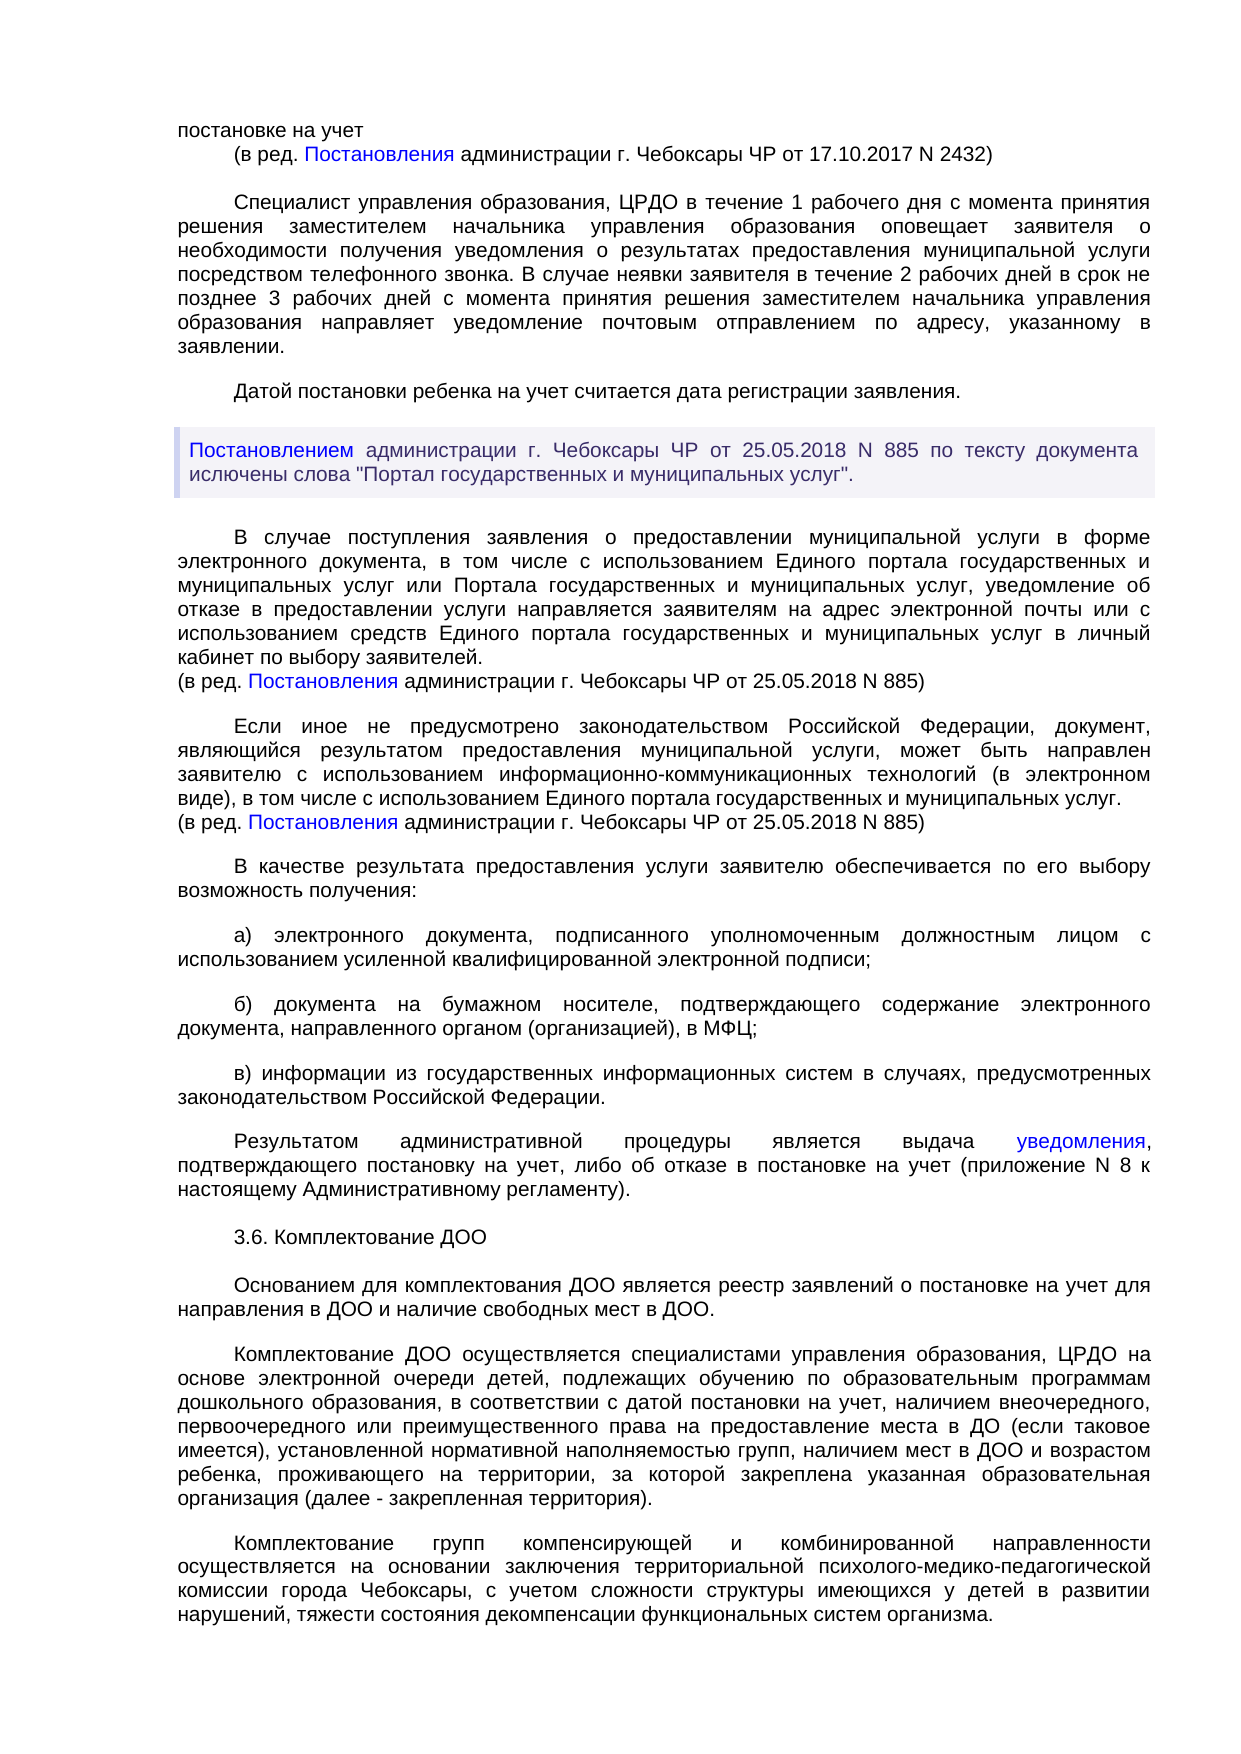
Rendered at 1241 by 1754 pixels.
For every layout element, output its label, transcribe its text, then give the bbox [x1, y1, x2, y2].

text (в ред. Постановления администрации г. Чебоксары ЧР от 25.05.2018 N 885) [177, 669, 1152, 693]
text Результатом административной процедуры является выдача уведомления, подтверждающего постановку на учет, либо об отказе в постановке на учет (приложение N 8 к настоящему Административному регламенту). [177, 1129, 1152, 1201]
text Специалист управления образования, ЦРДО в течение 1 рабочего дня с момента принятия решения заместителем начальника управления образования оповещает заявителя о необходимости получения уведомления о результатах предоставления муниципальной услуги посредством телефонного звонка. В случае неявки заявителя в течение 2 рабочих дней в срок не позднее 3 рабочих дней с момента принятия решения заместителем начальника управления образования направляет уведомление почтовым отправлением по адресу, указанному в заявлении. [177, 190, 1152, 358]
text 3.6. Комплектование ДОО [177, 1225, 1152, 1249]
text Комплектование групп компенсирующей и комбинированной направленности осуществляется на основании заключения территориальной психолого-медико-педагогической комиссии города Чебоксары, с учетом сложности структуры имеющихся у детей в развитии нарушений, тяжести состояния декомпенсации функциональных систем организма. [177, 1530, 1152, 1626]
text (в ред. Постановления администрации г. Чебоксары ЧР от 17.10.2017 N 2432) [177, 142, 1152, 166]
text Датой постановки ребенка на учет считается дата регистрации заявления. [177, 378, 1152, 402]
text б) документа на бумажном носителе, подтверждающего содержание электронного документа, направленного органом (организацией), в МФЦ; [177, 992, 1152, 1040]
table_header Постановлением администрации г. Чебоксары ЧР от 25.05.2018 N 885 по тексту документа ислючены слова "Портал государственных и муниципальных услуг". [180, 427, 1149, 498]
text Комплектование ДОО осуществляется специалистами управления образования, ЦРДО на основе электронной очереди детей, подлежащих обучению по образовательным программам дошкольного образования, в соответствии с датой постановки на учет, наличием внеочередного, первоочередного или преимущественного права на предоставление места в ДО (если таковое имеется), установленной нормативной наполняемостью групп, наличием мест в ДОО и возрастом ребенка, проживающего на территории, за которой закреплена указанная образовательная организация (далее - закрепленная территория). [177, 1342, 1152, 1509]
text Если иное не предусмотрено законодательством Российской Федерации, документ, являющийся результатом предоставления муниципальной услуги, может быть направлен заявителю с использованием информационно-коммуникационных технологий (в электронном виде), в том числе с использованием Единого портала государственных и муниципальных услуг. [177, 714, 1152, 809]
text Основанием для комплектования ДОО является реестр заявлений о постановке на учет для направления в ДОО и наличие свободных мест в ДОО. [177, 1273, 1152, 1321]
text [177, 118, 1152, 142]
text В качестве результата предоставления услуги заявителю обеспечивается по его выбору возможность получения: [177, 854, 1152, 902]
text (в ред. Постановления администрации г. Чебоксары ЧР от 25.05.2018 N 885) [177, 809, 1152, 833]
text в) информации из государственных информационных систем в случаях, предусмотренных законодательством Российской Федерации. [177, 1061, 1152, 1108]
text а) электронного документа, подписанного уполномоченным должностным лицом с использованием усиленной квалифицированной электронной подписи; [177, 923, 1152, 971]
text В случае поступления заявления о предоставлении муниципальной услуги в форме электронного документа, в том числе с использованием Единого портала государственных и муниципальных услуг или Портала государственных и муниципальных услуг, уведомление об отказе в предоставлении услуги направляется заявителям на адрес электронной почты или с использованием средств Единого портала государственных и муниципальных услуг в личный кабинет по выбору заявителей. [177, 525, 1152, 669]
